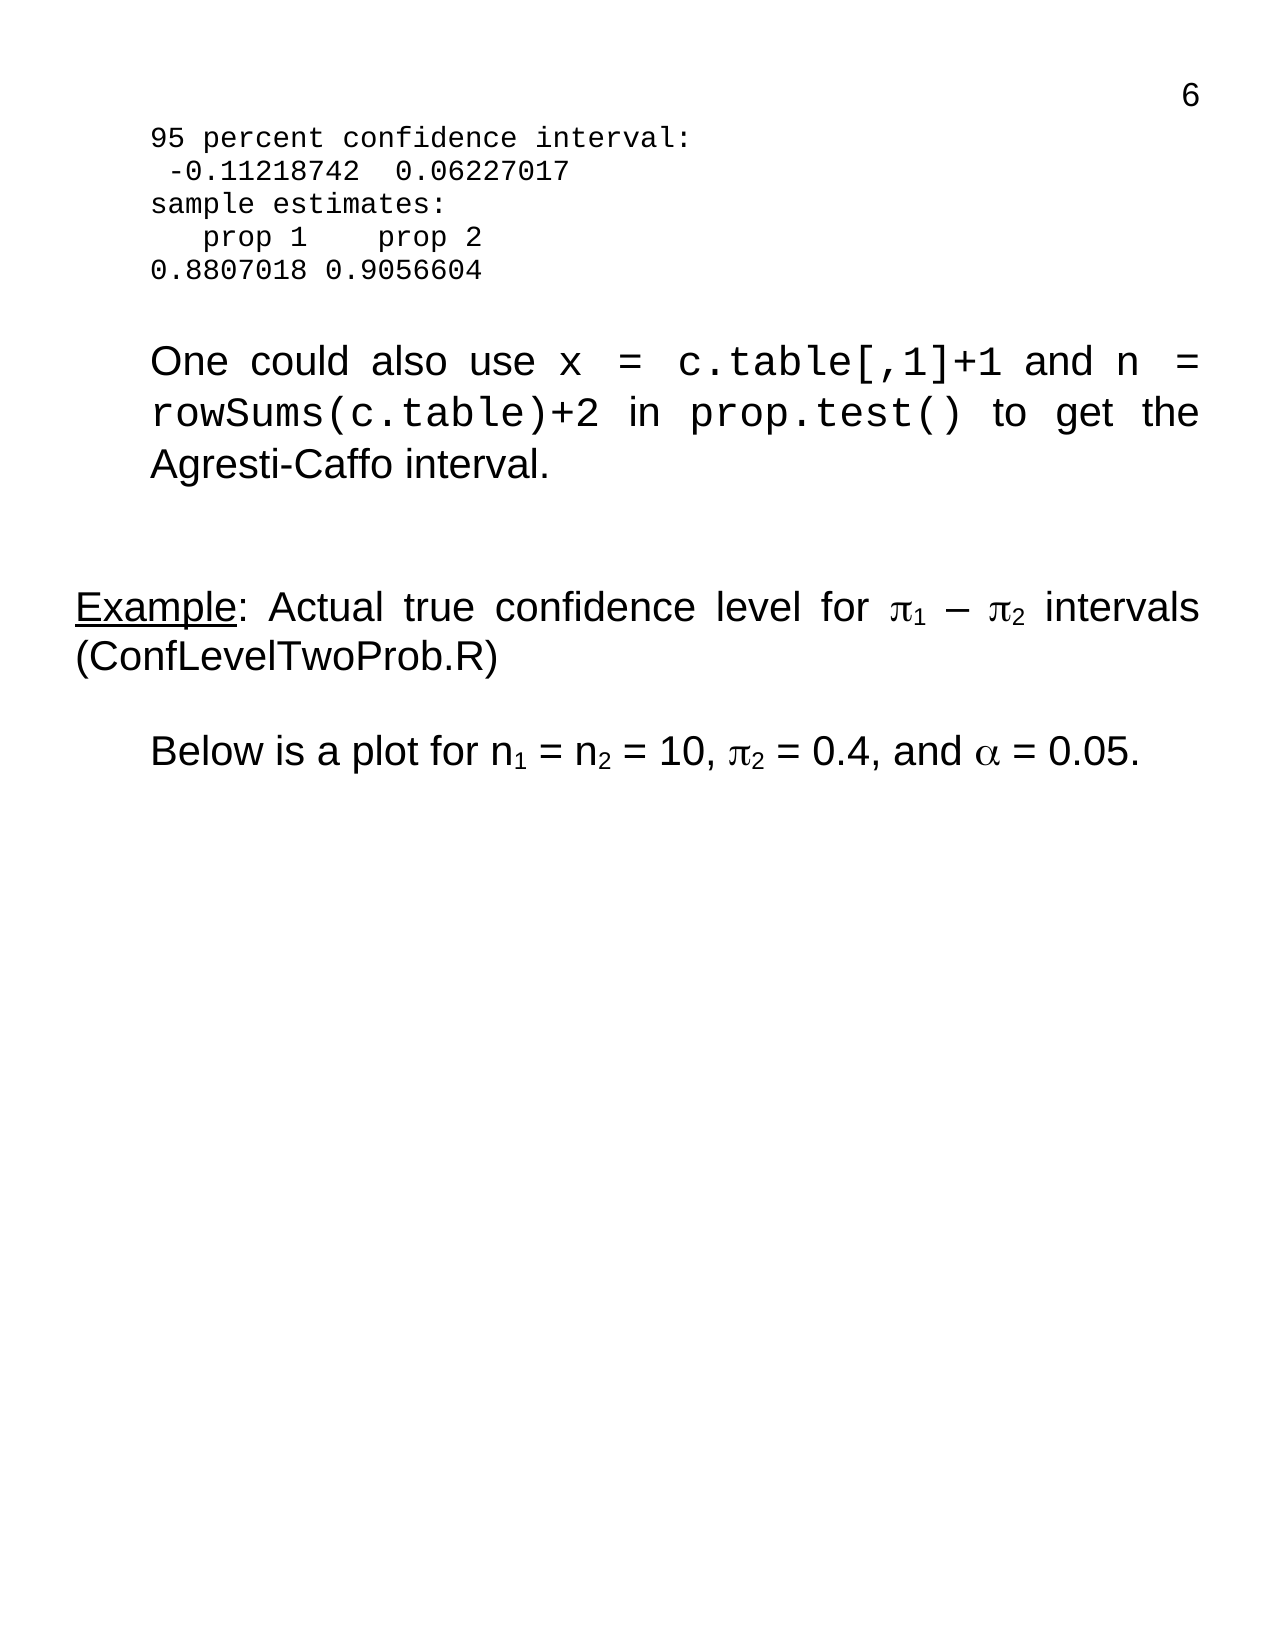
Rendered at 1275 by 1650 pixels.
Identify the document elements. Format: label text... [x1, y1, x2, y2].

text One could also use x = c.table[,1]+1 and n = rowSums(c.table)+2 in prop.test() to get the Agresti-Caffo interval. [150, 336, 1200, 487]
text Below is a plot for n1 = n2 = 10, 2 = 0.4, and = 0.05. [150, 727, 1200, 775]
text -0.11218742 0.06227017 [150, 156, 1200, 189]
text Example: Actual true confidence level for 1 – 2 intervals (ConfLevelTwoProb.R) [75, 583, 1200, 679]
text sample estimates: [150, 189, 1200, 222]
text 0.8807018 0.9056604 [150, 255, 1200, 288]
text prop 1 prop 2 [150, 222, 1200, 255]
text 95 percent confidence interval: [150, 123, 1200, 156]
